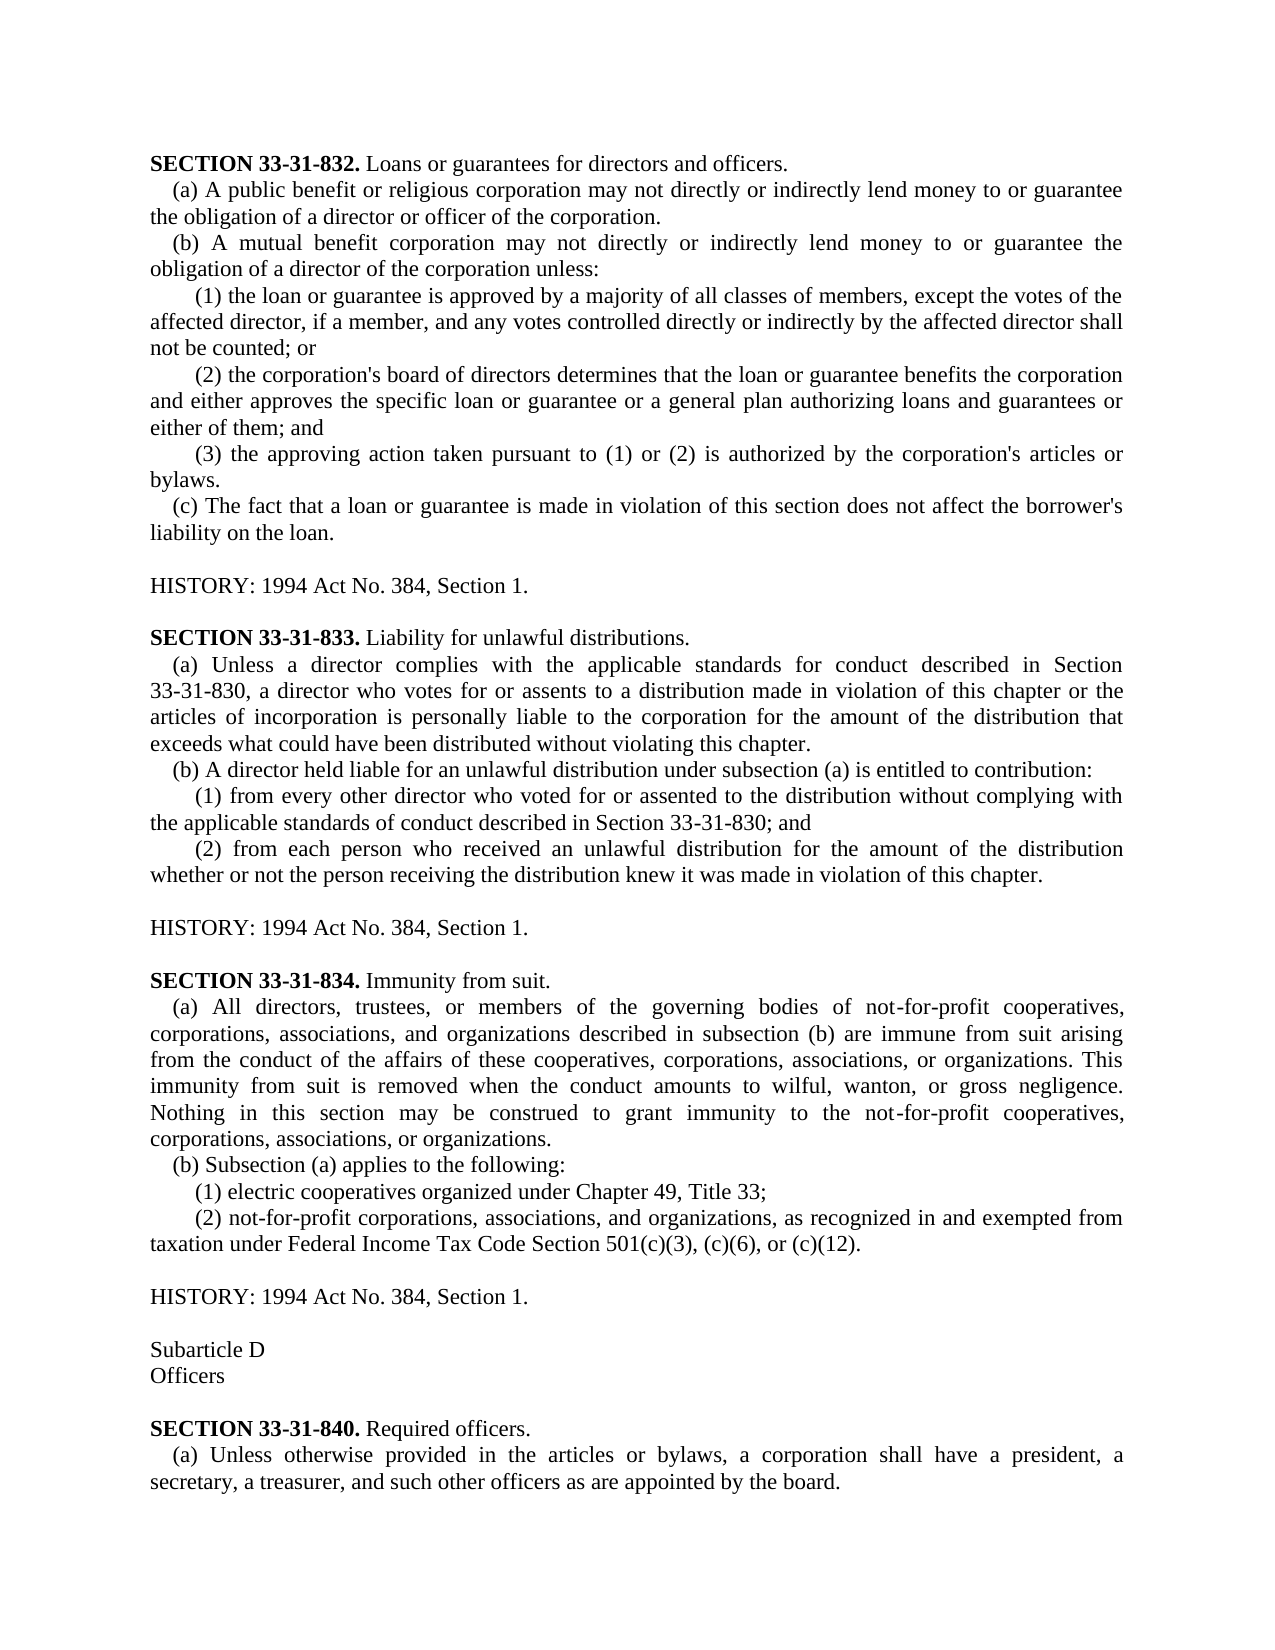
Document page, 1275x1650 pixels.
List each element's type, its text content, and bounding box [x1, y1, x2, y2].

text (3) the approving action taken pursuant to (1) or (2) is authorized by the corporation's articles or bylaws. [150, 440, 1125, 493]
text (1) from every other director who voted for or assented to the distribution without complying with the applicable standards of conduct described in Section 33-31-830; and [150, 782, 1125, 835]
text Subarticle D [150, 1336, 1125, 1362]
text (b) A mutual benefit corporation may not directly or indirectly lend money to or guarantee the obligation of a director of the corporation unless: [150, 229, 1125, 282]
text (a) Unless a director complies with the applicable standards for conduct described in Section 33-31-830, a director who votes for or assents to a distribution made in violation of this chapter or the articles of incorporation is personally liable to the corporation for the amount of the distribution that exceeds what could have been distributed without violating this chapter. [150, 651, 1125, 756]
text (a) Unless otherwise provided in the articles or bylaws, a corporation shall have a president, a secretary, a treasurer, and such other officers as are appointed by the board. [150, 1441, 1125, 1494]
text (2) the corporation's board of directors determines that the loan or guarantee benefits the corporation and either approves the specific loan or guarantee or a general plan authorizing loans and guarantees or either of them; and [150, 361, 1125, 440]
text (b) A director held liable for an unlawful distribution under subsection (a) is entitled to contribution: [150, 756, 1125, 782]
text HISTORY: 1994 Act No. 384, Section 1. [150, 1283, 1125, 1309]
text HISTORY: 1994 Act No. 384, Section 1. [150, 914, 1125, 941]
text SECTION 33-31-832. Loans or guarantees for directors and officers. [150, 150, 1125, 176]
text SECTION 33-31-833. Liability for unlawful distributions. [150, 624, 1125, 651]
text SECTION 33-31-840. Required officers. [150, 1415, 1125, 1441]
text SECTION 33-31-834. Immunity from suit. [150, 967, 1125, 993]
text (1) the loan or guarantee is approved by a majority of all classes of members, except the votes of the affected director, if a member, and any votes controlled directly or indirectly by the affected director shall not be counted; or [150, 282, 1125, 361]
text (1) electric cooperatives organized under Chapter 49, Title 33; [150, 1178, 1125, 1204]
text (2) not-for-profit corporations, associations, and organizations, as recognized in and exempted from taxation under Federal Income Tax Code Section 501(c)(3), (c)(6), or (c)(12). [150, 1204, 1125, 1257]
text Officers [150, 1362, 1125, 1389]
text HISTORY: 1994 Act No. 384, Section 1. [150, 572, 1125, 598]
text (b) Subsection (a) applies to the following: [150, 1151, 1125, 1178]
text (2) from each person who received an unlawful distribution for the amount of the distribution whether or not the person receiving the distribution knew it was made in violation of this chapter. [150, 835, 1125, 888]
text (a) A public benefit or religious corporation may not directly or indirectly lend money to or guarantee the obligation of a director or officer of the corporation. [150, 176, 1125, 229]
text (c) The fact that a loan or guarantee is made in violation of this section does not affect the borrower's liability on the loan. [150, 493, 1125, 545]
text (a) All directors, trustees, or members of the governing bodies of not-for-profit cooperatives, corporations, associations, and organizations described in subsection (b) are immune from suit arising from the conduct of the affairs of these cooperatives, corporations, associations, or organizations. This immunity from suit is removed when the conduct amounts to wilful, wanton, or gross negligence. Nothing in this section may be construed to grant immunity to the not-for-profit cooperatives, corporations, associations, or organizations. [150, 993, 1125, 1151]
